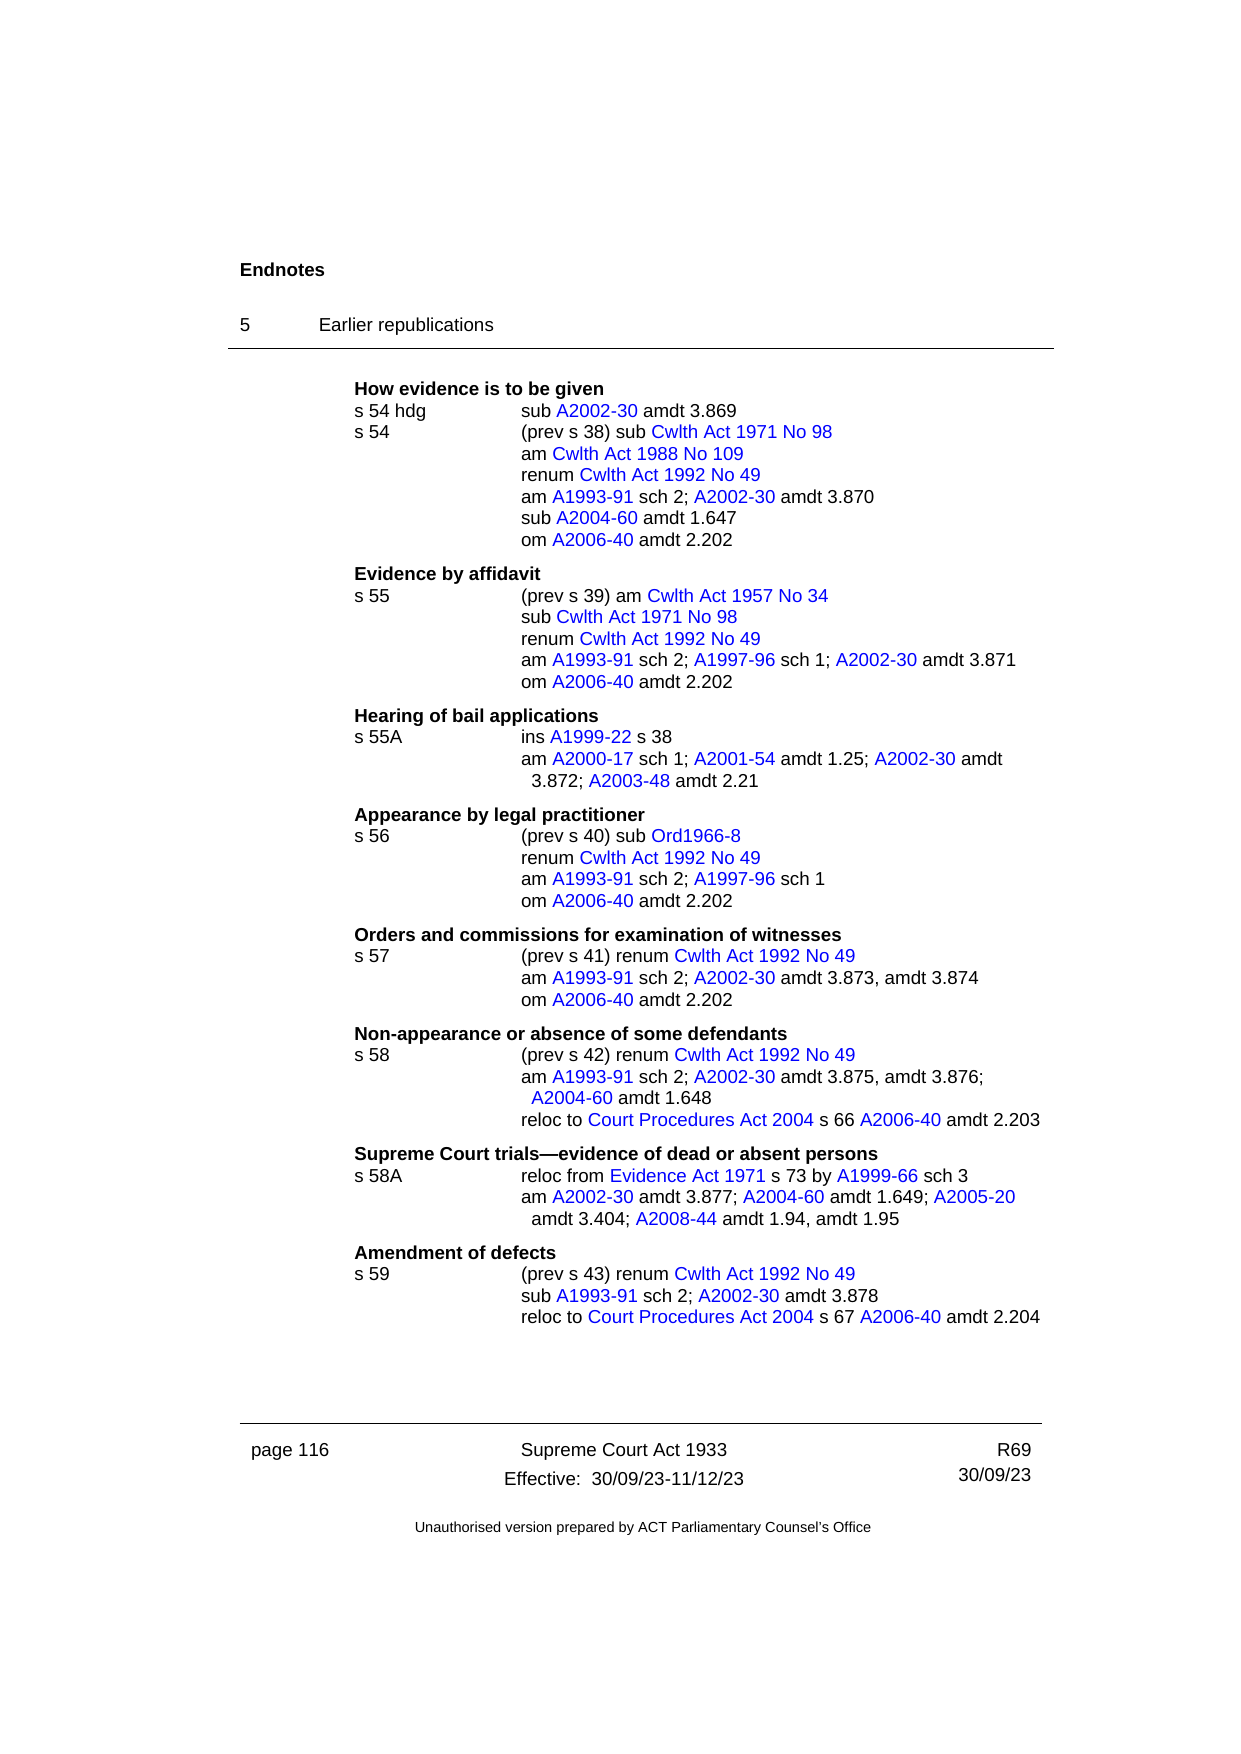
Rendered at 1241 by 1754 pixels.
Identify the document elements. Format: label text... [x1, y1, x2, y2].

text om A2006-40 amdt 2.202 [354, 529, 1042, 550]
text s 57 (prev s 41) renum Cwlth Act 1992 No 49 [354, 945, 1042, 967]
text reloc to Court Procedures Act 2004 s 67 A2006-40 amdt 2.204 [354, 1306, 1042, 1328]
text renum Cwlth Act 1992 No 49 [354, 627, 1042, 649]
text Non-appearance or absence of some defendants [354, 1022, 1042, 1044]
text renum Cwlth Act 1992 No 49 [354, 847, 1042, 868]
text am Cwlth Act 1988 No 109 [354, 442, 1042, 464]
text Amendment of defects [354, 1242, 1042, 1263]
text s 58 (prev s 42) renum Cwlth Act 1992 No 49 [354, 1044, 1042, 1066]
text om A2006-40 amdt 2.202 [354, 890, 1042, 911]
text am A2002-30 amdt 3.877; A2004-60 amdt 1.649; A2005-20 amdt 3.404; A2008-44 amdt 1.94, amdt 1.95 [354, 1186, 1042, 1229]
text Evidence by affidavit [354, 563, 1042, 584]
text am A1993-91 sch 2; A2002-30 amdt 3.873, amdt 3.874 [354, 967, 1042, 988]
text Hearing of bail applications [354, 705, 1042, 726]
text How evidence is to be given [354, 378, 1042, 399]
text s 55 (prev s 39) am Cwlth Act 1957 No 34 [354, 584, 1042, 606]
text am A1993-91 sch 2; A1997-96 sch 1; A2002-30 amdt 3.871 [354, 649, 1042, 671]
text om A2006-40 amdt 2.202 [354, 671, 1042, 692]
text sub Cwlth Act 1971 No 98 [354, 606, 1042, 627]
text om A2006-40 amdt 2.202 [354, 988, 1042, 1010]
text s 55A ins A1999-22 s 38 [354, 726, 1042, 748]
text s 54 hdg sub A2002-30 amdt 3.869 [354, 399, 1042, 421]
text renum Cwlth Act 1992 No 49 [354, 464, 1042, 486]
text am A1993-91 sch 2; A2002-30 amdt 3.875, amdt 3.876; A2004-60 amdt 1.648 [354, 1066, 1042, 1109]
text s 54 (prev s 38) sub Cwlth Act 1971 No 98 [354, 421, 1042, 442]
text am A1993-91 sch 2; A2002-30 amdt 3.870 [354, 486, 1042, 507]
text Supreme Court trials—evidence of dead or absent persons [354, 1143, 1042, 1164]
text sub A1993-91 sch 2; A2002-30 amdt 3.878 [354, 1285, 1042, 1306]
text s 59 (prev s 43) renum Cwlth Act 1992 No 49 [354, 1263, 1042, 1285]
text s 56 (prev s 40) sub Ord1966-8 [354, 825, 1042, 847]
text sub A2004-60 amdt 1.647 [354, 507, 1042, 529]
text s 58A reloc from Evidence Act 1971 s 73 by A1999-66 sch 3 [354, 1164, 1042, 1186]
text am A2000-17 sch 1; A2001-54 amdt 1.25; A2002-30 amdt 3.872; A2003-48 amdt 2.21 [354, 748, 1042, 791]
text am A1993-91 sch 2; A1997-96 sch 1 [354, 868, 1042, 890]
text reloc to Court Procedures Act 2004 s 66 A2006-40 amdt 2.203 [354, 1109, 1042, 1130]
text Appearance by legal practitioner [354, 803, 1042, 825]
text Orders and commissions for examination of witnesses [354, 924, 1042, 945]
